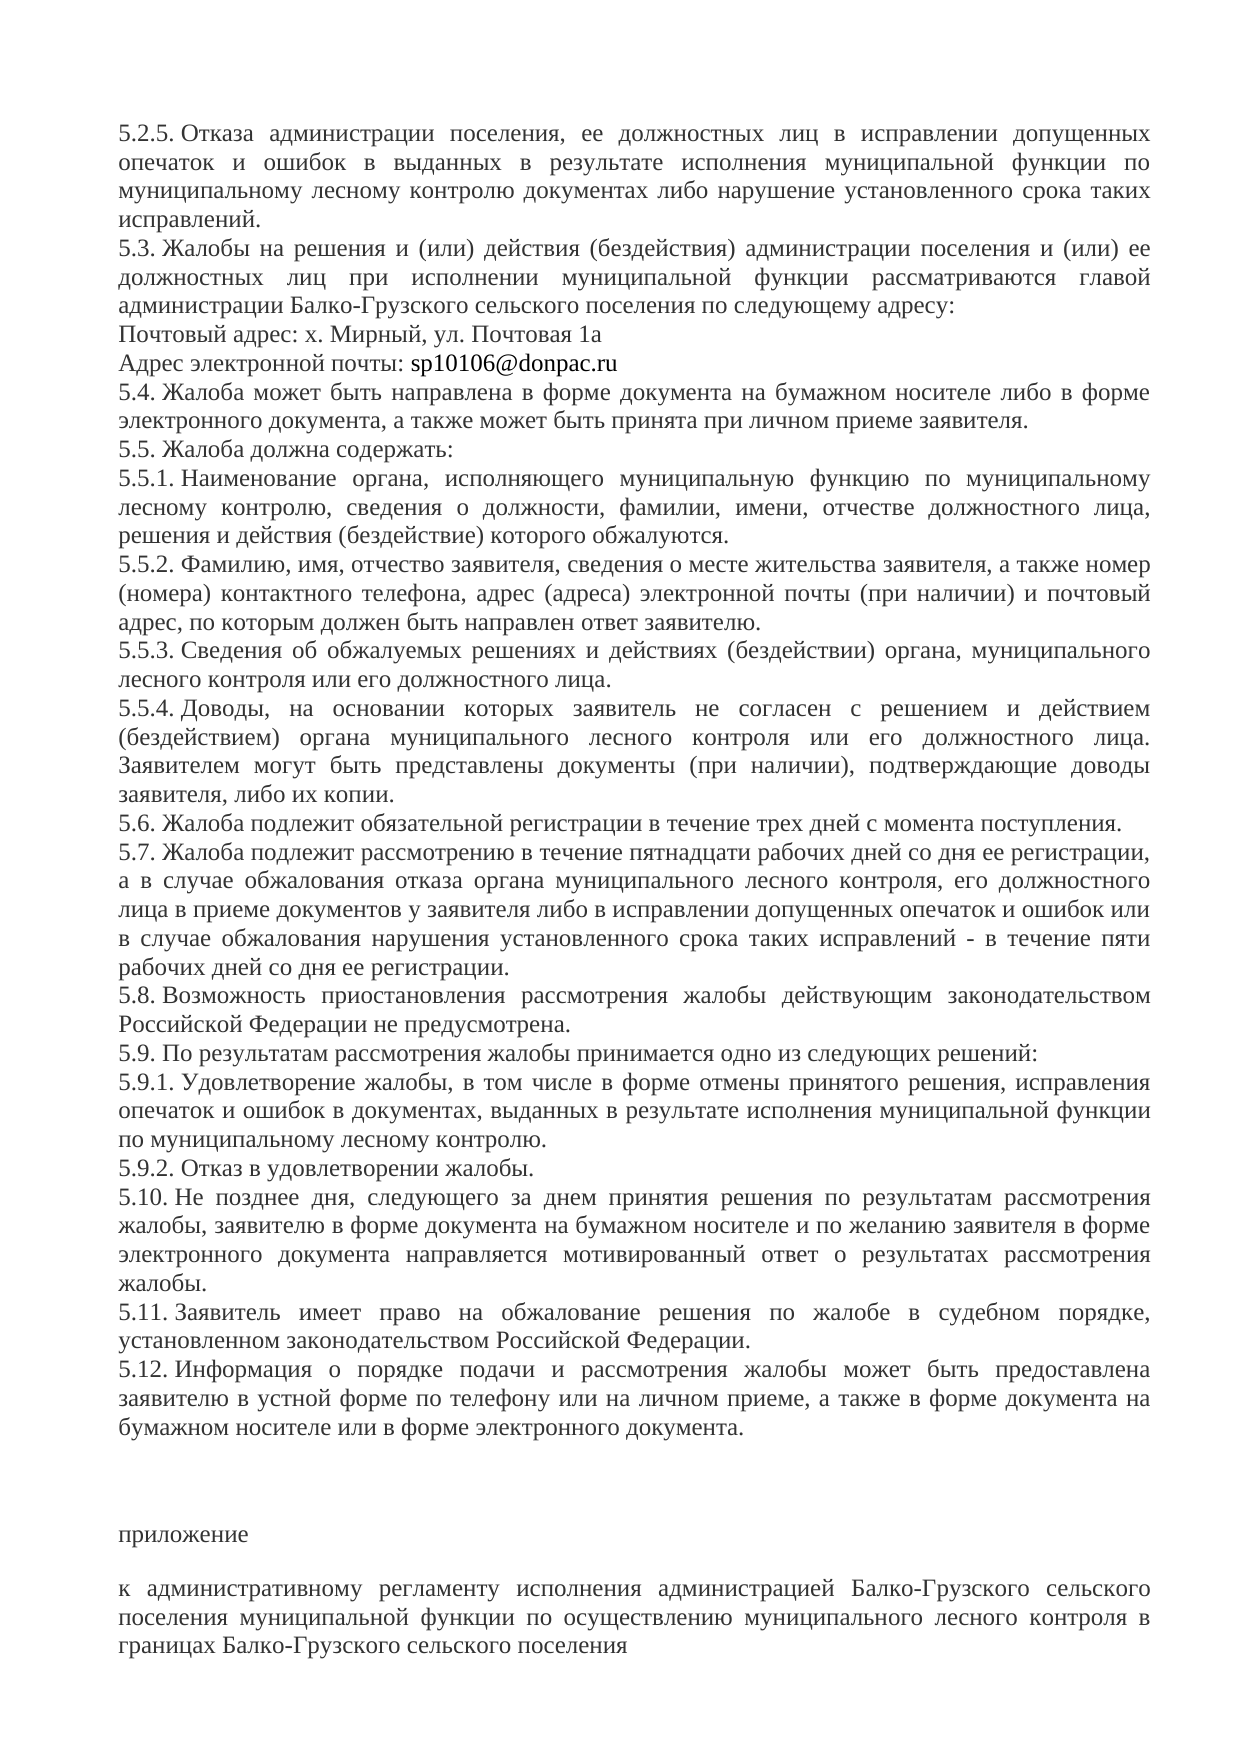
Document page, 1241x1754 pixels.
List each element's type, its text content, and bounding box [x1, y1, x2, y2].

text 5.12. Информация о порядке подачи и рассмотрения жалобы может быть предоставлена заявителю в устной форме по телефону или на личном приеме, а также в форме документа на бумажном носителе или в форме электронного документа. [118, 1354, 1152, 1441]
text к административному регламенту исполнения администрацией Балко-Грузского сельского поселения муниципальной функции по осуществлению муниципального лесного контроля в границах Балко-Грузского сельского поселения [118, 1573, 1152, 1659]
text 5.6. Жалоба подлежит обязательной регистрации в течение трех дней с момента поступления. [118, 808, 1152, 837]
text 5.5.4. Доводы, на основании которых заявитель не согласен с решением и действием (бездействием) органа муниципального лесного контроля или его должностного лица. Заявителем могут быть представлены документы (при наличии), подтверждающие доводы заявителя, либо их копии. [118, 693, 1152, 808]
text 5.5. Жалоба должна содержать: [118, 434, 1152, 463]
text 5.11. Заявитель имеет право на обжалование решения по жалобе в судебном порядке, установленном законодательством Российской Федерации. [118, 1297, 1152, 1354]
text 5.2.5. Отказа администрации поселения, ее должностных лиц в исправлении допущенных опечаток и ошибок в выданных в результате исполнения муниципальной функции по муниципальному лесному контролю документах либо нарушение установленного срока таких исправлений. [118, 118, 1152, 233]
text 5.9.2. Отказ в удовлетворении жалобы. [118, 1153, 1152, 1182]
text Адрес электронной почты: sp10106@donpac.ru [118, 348, 1152, 377]
text 5.5.2. Фамилию, имя, отчество заявителя, сведения о месте жительства заявителя, а также номер (номера) контактного телефона, адрес (адреса) электронной почты (при наличии) и почтовый адрес, по которым должен быть направлен ответ заявителю. [118, 549, 1152, 636]
text 5.7. Жалоба подлежит рассмотрению в течение пятнадцати рабочих дней со дня ее регистрации, а в случае обжалования отказа органа муниципального лесного контроля, его должностного лица в приеме документов у заявителя либо в исправлении допущенных опечаток и ошибок или в случае обжалования нарушения установленного срока таких исправлений - в течение пяти рабочих дней со дня ее регистрации. [118, 837, 1152, 981]
text 5.9. По результатам рассмотрения жалобы принимается одно из следующих решений: [118, 1038, 1152, 1067]
text 5.8. Возможность приостановления рассмотрения жалобы действующим законодательством Российской Федерации не предусмотрена. [118, 981, 1152, 1038]
text 5.3. Жалобы на решения и (или) действия (бездействия) администрации поселения и (или) ее должностных лиц при исполнении муниципальной функции рассматриваются главой администрации Балко-Грузского сельского поселения по следующему адресу: [118, 233, 1152, 319]
text Почтовый адрес: х. Мирный, ул. Почтовая 1а [118, 319, 1152, 348]
text 5.4. Жалоба может быть направлена в форме документа на бумажном носителе либо в форме электронного документа, а также может быть принята при личном приеме заявителя. [118, 377, 1152, 434]
text 5.5.3. Сведения об обжалуемых решениях и действиях (бездействии) органа, муниципального лесного контроля или его должностного лица. [118, 636, 1152, 693]
text 5.10. Не позднее дня, следующего за днем принятия решения по результатам рассмотрения жалобы, заявителю в форме документа на бумажном носителе и по желанию заявителя в форме электронного документа направляется мотивированный ответ о результатах рассмотрения жалобы. [118, 1182, 1152, 1297]
text приложение [118, 1519, 1152, 1548]
text 5.9.1. Удовлетворение жалобы, в том числе в форме отмены принятого решения, исправления опечаток и ошибок в документах, выданных в результате исполнения муниципальной функции по муниципальному лесному контролю. [118, 1067, 1152, 1153]
text 5.5.1. Наименование органа, исполняющего муниципальную функцию по муниципальному лесному контролю, сведения о должности, фамилии, имени, отчестве должностного лица, решения и действия (бездействие) которого обжалуются. [118, 463, 1152, 549]
